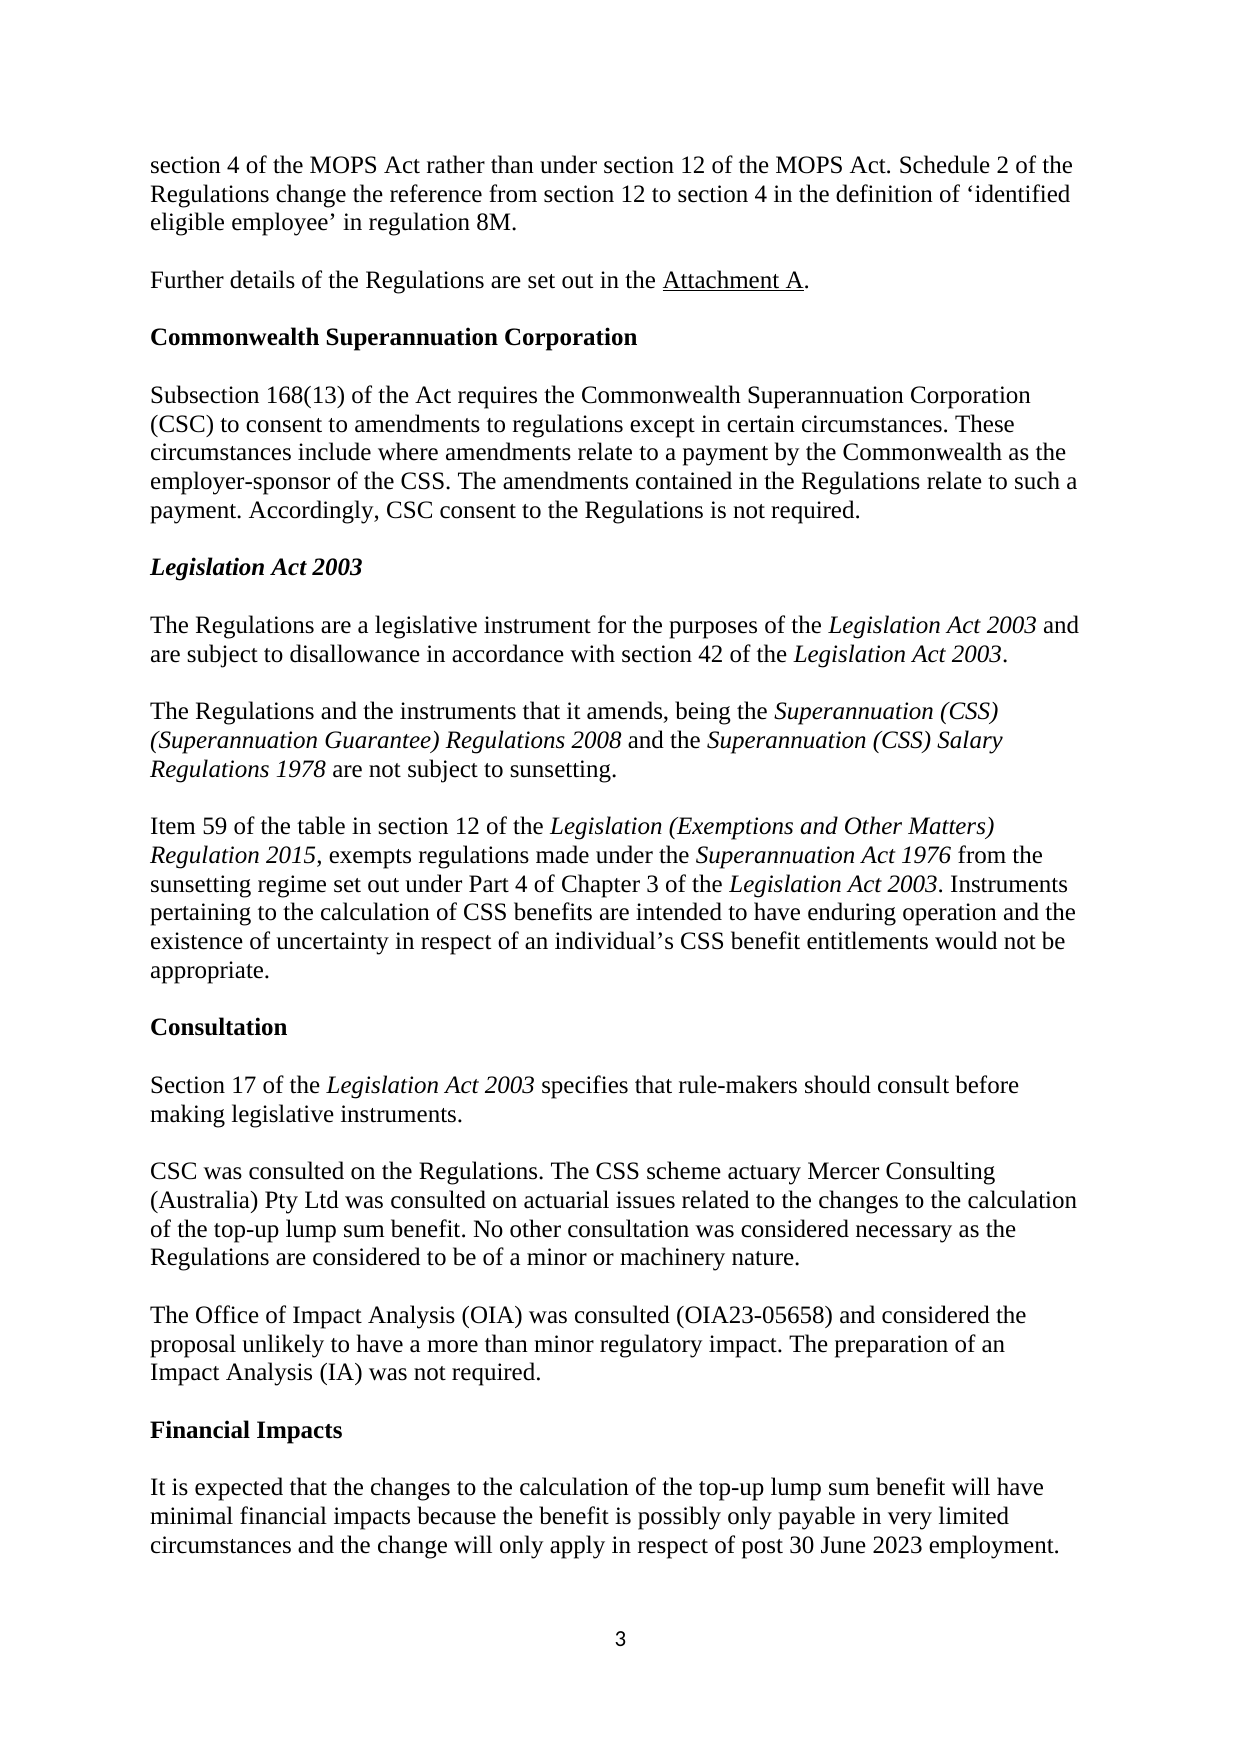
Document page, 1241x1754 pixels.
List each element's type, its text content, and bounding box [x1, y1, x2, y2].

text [150, 150, 1081, 236]
text The Regulations and the instruments that it amends, being the Superannuation (CSS) (Superannuation Guarantee) Regulations 2008 and the Superannuation (CSS) Salary Regulations 1978 are not subject to sunsetting. [150, 696, 1081, 782]
text CSC was consulted on the Regulations. The CSS scheme actuary Mercer Consulting (Australia) Pty Ltd was consulted on actuarial issues related to the changes to the calculation of the top-up lump sum benefit. No other consultation was considered necessary as the Regulations are considered to be of a minor or machinery nature. [150, 1156, 1081, 1271]
text Consultation [150, 1012, 1081, 1041]
text The Office of Impact Analysis (OIA) was consulted (OIA23-05658) and considered the proposal unlikely to have a more than minor regulatory impact. The preparation of an Impact Analysis (IA) was not required. [150, 1300, 1081, 1386]
text Item 59 of the table in section 12 of the Legislation (Exemptions and Other Matters) Regulation 2015, exempts regulations made under the Superannuation Act 1976 from the sunsetting regime set out under Part 4 of Chapter 3 of the Legislation Act 2003. Instruments pertaining to the calculation of CSS benefits are intended to have enduring operation and the existence of uncertainty in respect of an individual’s CSS benefit entitlements would not be appropriate. [150, 811, 1081, 984]
text Section 17 of the Legislation Act 2003 specifies that rule-makers should consult before making legislative instruments. [150, 1070, 1081, 1127]
text Legislation Act 2003 [150, 552, 1081, 581]
text The Regulations are a legislative instrument for the purposes of the Legislation Act 2003 and are subject to disallowance in accordance with section 42 of the Legislation Act 2003. [150, 610, 1081, 667]
text Subsection 168(13) of the Act requires the Commonwealth Superannuation Corporation (CSC) to consent to amendments to regulations except in certain circumstances. These circumstances include where amendments relate to a payment by the Commonwealth as the employer-sponsor of the CSS. The amendments contained in the Regulations relate to such a payment. Accordingly, CSC consent to the Regulations is not required. [150, 380, 1081, 524]
text Further details of the Regulations are set out in the Attachment A. [150, 265, 1081, 294]
text It is expected that the changes to the calculation of the top-up lump sum benefit will have minimal financial impacts because the benefit is possibly only payable in very limited circumstances and the change will only apply in respect of post 30 June 2023 employment. [150, 1472, 1081, 1559]
text Financial Impacts [150, 1415, 1081, 1444]
text Commonwealth Superannuation Corporation [150, 322, 1081, 351]
